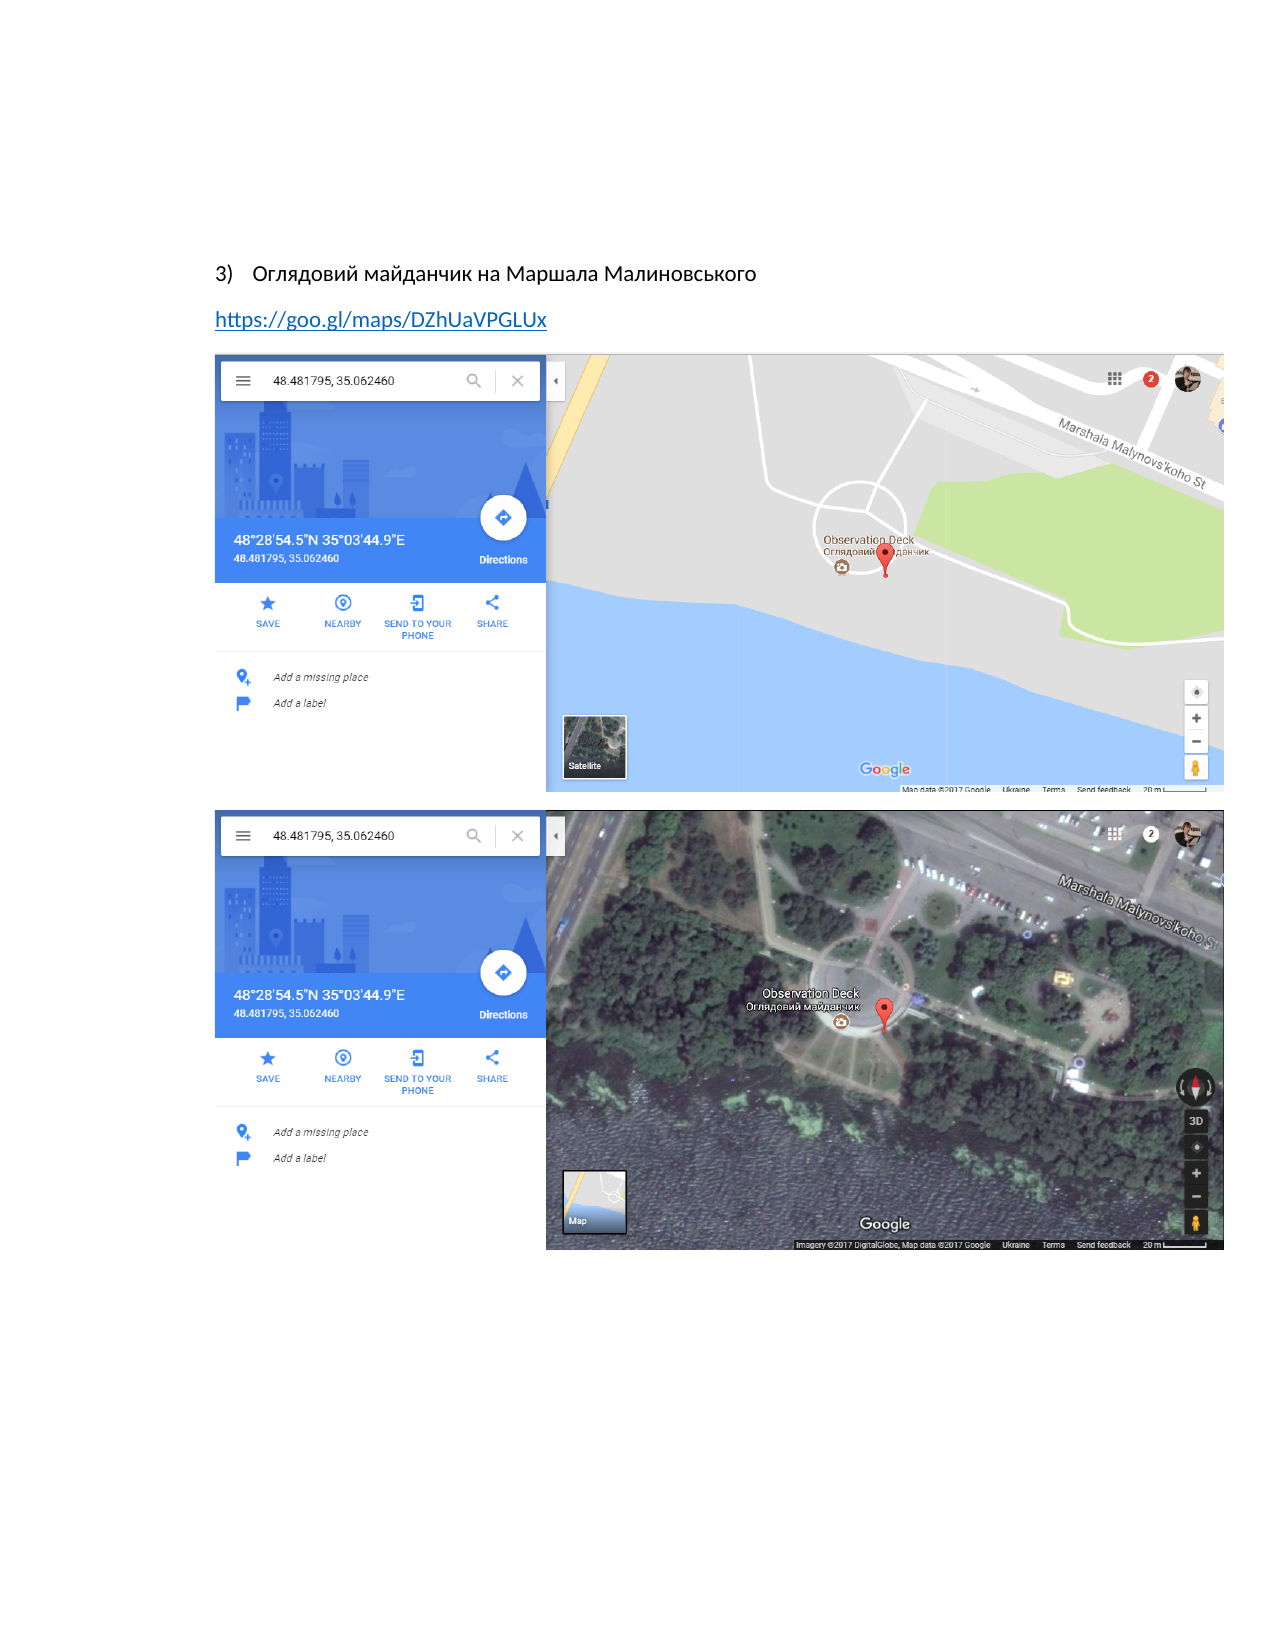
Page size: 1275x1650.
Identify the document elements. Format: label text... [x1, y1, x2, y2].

list Оглядовий майданчик на Маршала Малиновського [215, 259, 1186, 287]
text https://goo.gl/maps/DZhUaVPGLUx [215, 306, 1186, 334]
picture [214, 810, 1224, 1250]
picture [214, 352, 1224, 792]
